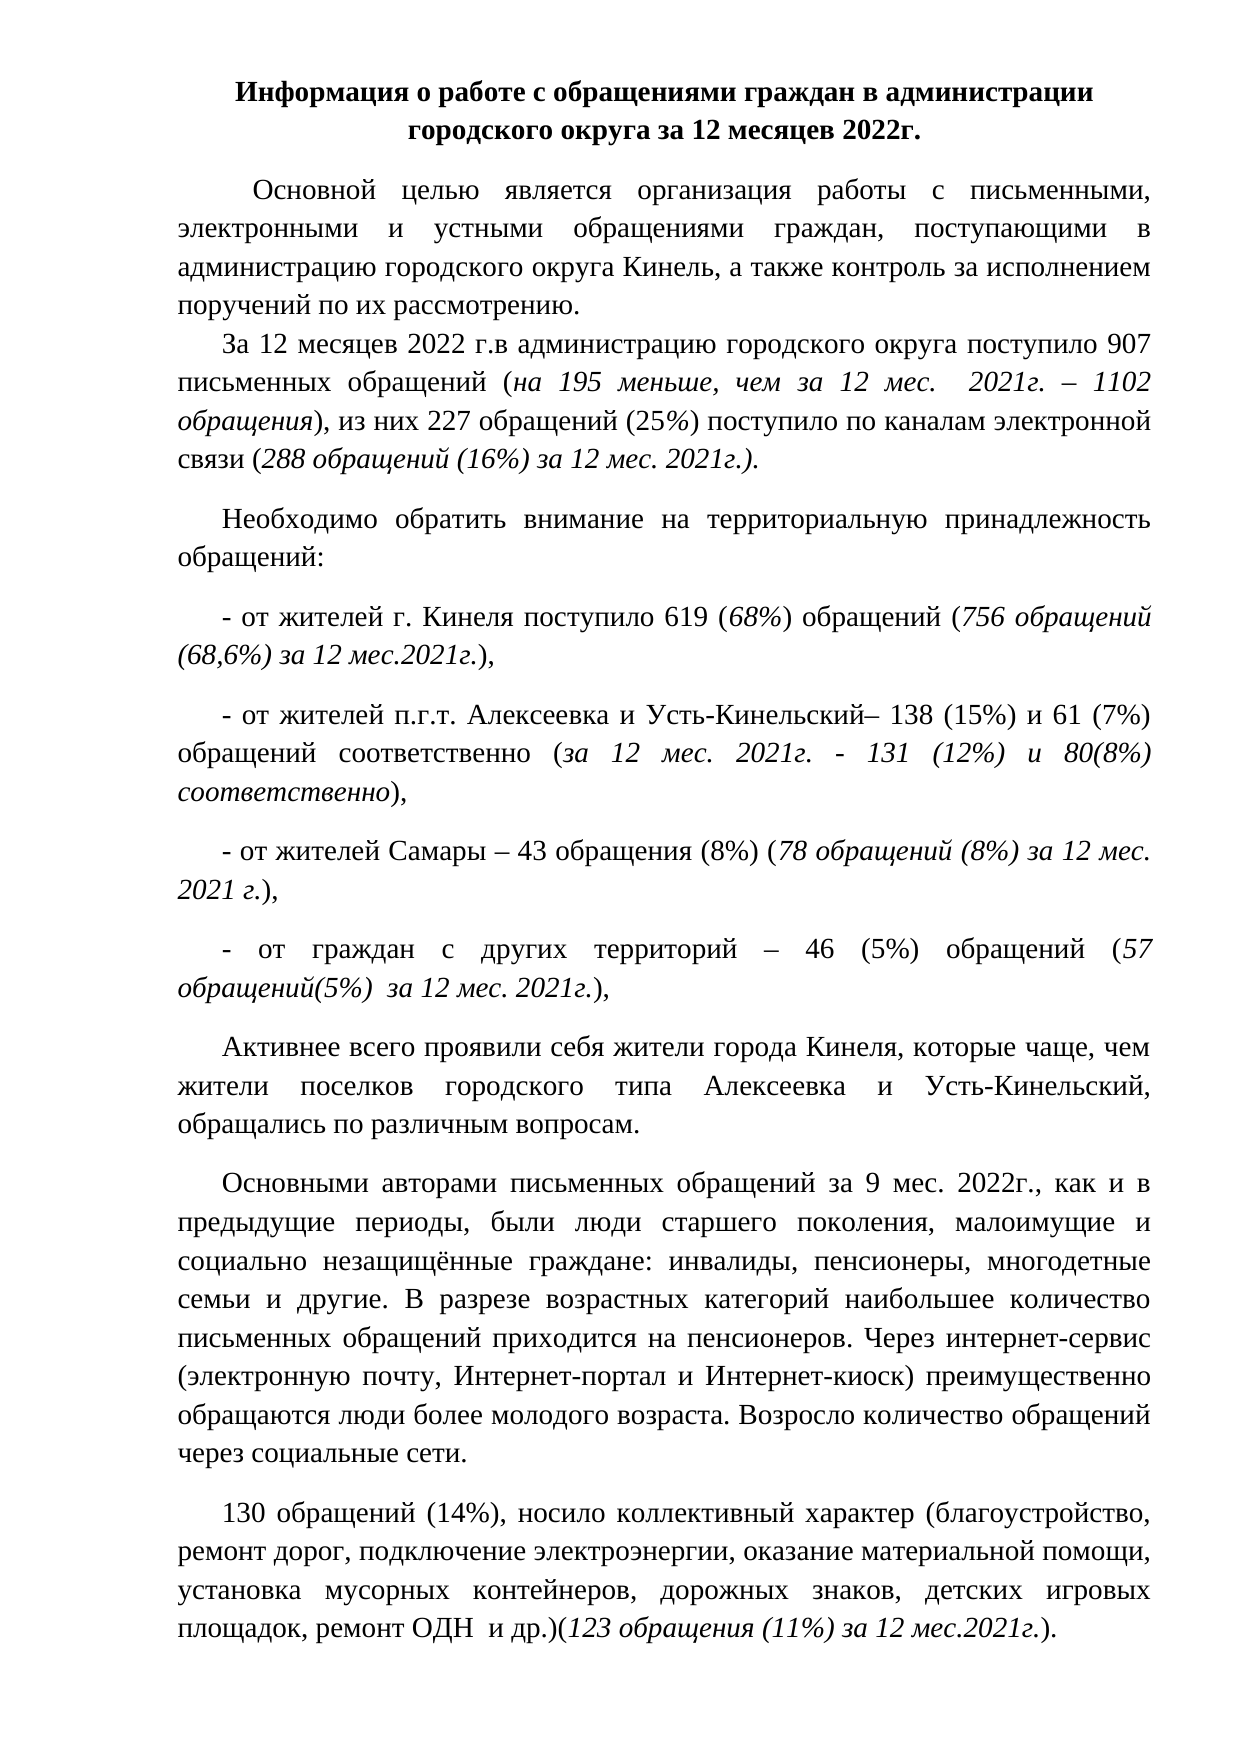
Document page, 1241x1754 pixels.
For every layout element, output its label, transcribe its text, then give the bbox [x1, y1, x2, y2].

text Основными авторами письменных обращений за 9 мес. 2022г., как и в предыдущие периоды, были люди старшего поколения, малоимущие и социально незащищённые граждане: инвалиды, пенсионеры, многодетные семьи и другие. В разрезе возрастных категорий наибольшее количество письменных обращений приходится на пенсионеров. Через интернет-сервис (электронную почту, Интернет-портал и Интернет-киоск) преимущественно обращаются люди более молодого возраста. Возросло количество обращений через социальные сети. [177, 1166, 1152, 1469]
text Активнее всего проявили себя жители города Кинеля, которые чаще, чем жители поселков городского типа Алексеевка и Усть-Кинельский, обращались по различным вопросам. [177, 1029, 1152, 1140]
text Информация о работе с обращениями граждан в администрации городского округа за 12 месяцев 2022г. [177, 74, 1152, 146]
text - от жителей г. Кинеля поступило 619 (68%) обращений (756 обращений (68,6%) за 12 мес.2021г.), [177, 599, 1152, 671]
text - от жителей Самары – 43 обращения (8%) (78 обращений (8%) за 12 мес. 2021 г.), [177, 833, 1152, 905]
text Необходимо обратить внимание на территориальную принадлежность обращений: [177, 501, 1152, 573]
text - от граждан с других территорий – 46 (5%) обращений (57 обращений(5%) за 12 мес. 2021г.), [177, 931, 1152, 1003]
text - от жителей п.г.т. Алексеевка и Усть-Кинельский– 138 (15%) и 61 (7%) обращений соответственно (за 12 мес. 2021г. - 131 (12%) и 80(8%) соответственно), [177, 697, 1152, 807]
text Основной целью является организация работы с письменными, электронными и устными обращениями граждан, поступающими в администрацию городского округа Кинель, а также контроль за исполнением поручений по их рассмотрению. [177, 172, 1152, 321]
text За 12 месяцев 2022 г.в администрацию городского округа поступило 907 письменных обращений (на 195 меньше, чем за 12 мес. 2021г. – 1102 обращения), из них 227 обращений (25%) поступило по каналам электронной связи (288 обращений (16%) за 12 мес. 2021г.). [177, 326, 1152, 475]
text 130 обращений (14%), носило коллективный характер (благоустройство, ремонт дорог, подключение электроэнергии, оказание материальной помощи, установка мусорных контейнеров, дорожных знаков, детских игровых площадок, ремонт ОДН и др.)(123 обращения (11%) за 12 мес.2021г.). [177, 1495, 1152, 1644]
